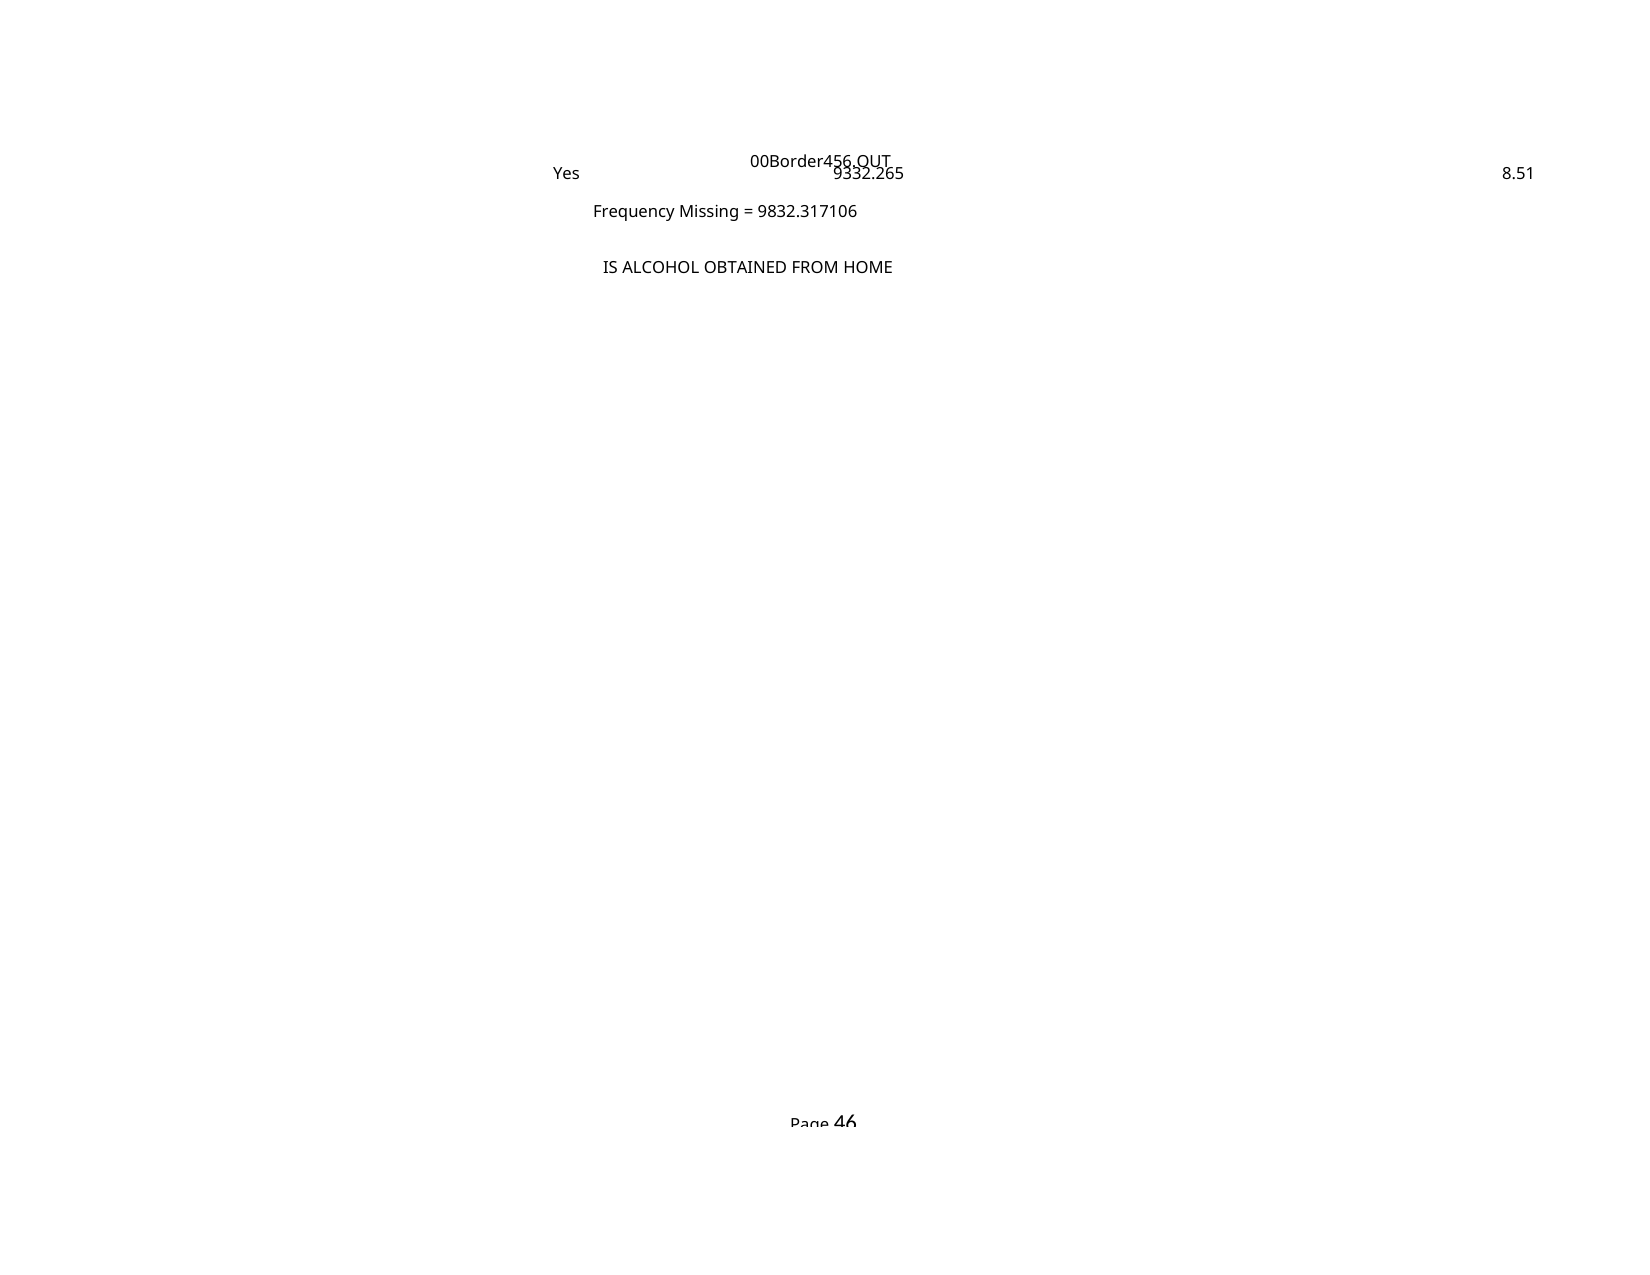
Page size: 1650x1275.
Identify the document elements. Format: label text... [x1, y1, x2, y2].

text Frequency Missing = 9832.317106 [593, 200, 1417, 223]
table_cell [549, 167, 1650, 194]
text IS ALCOHOL OBTAINED FROM HOME [603, 256, 1417, 278]
